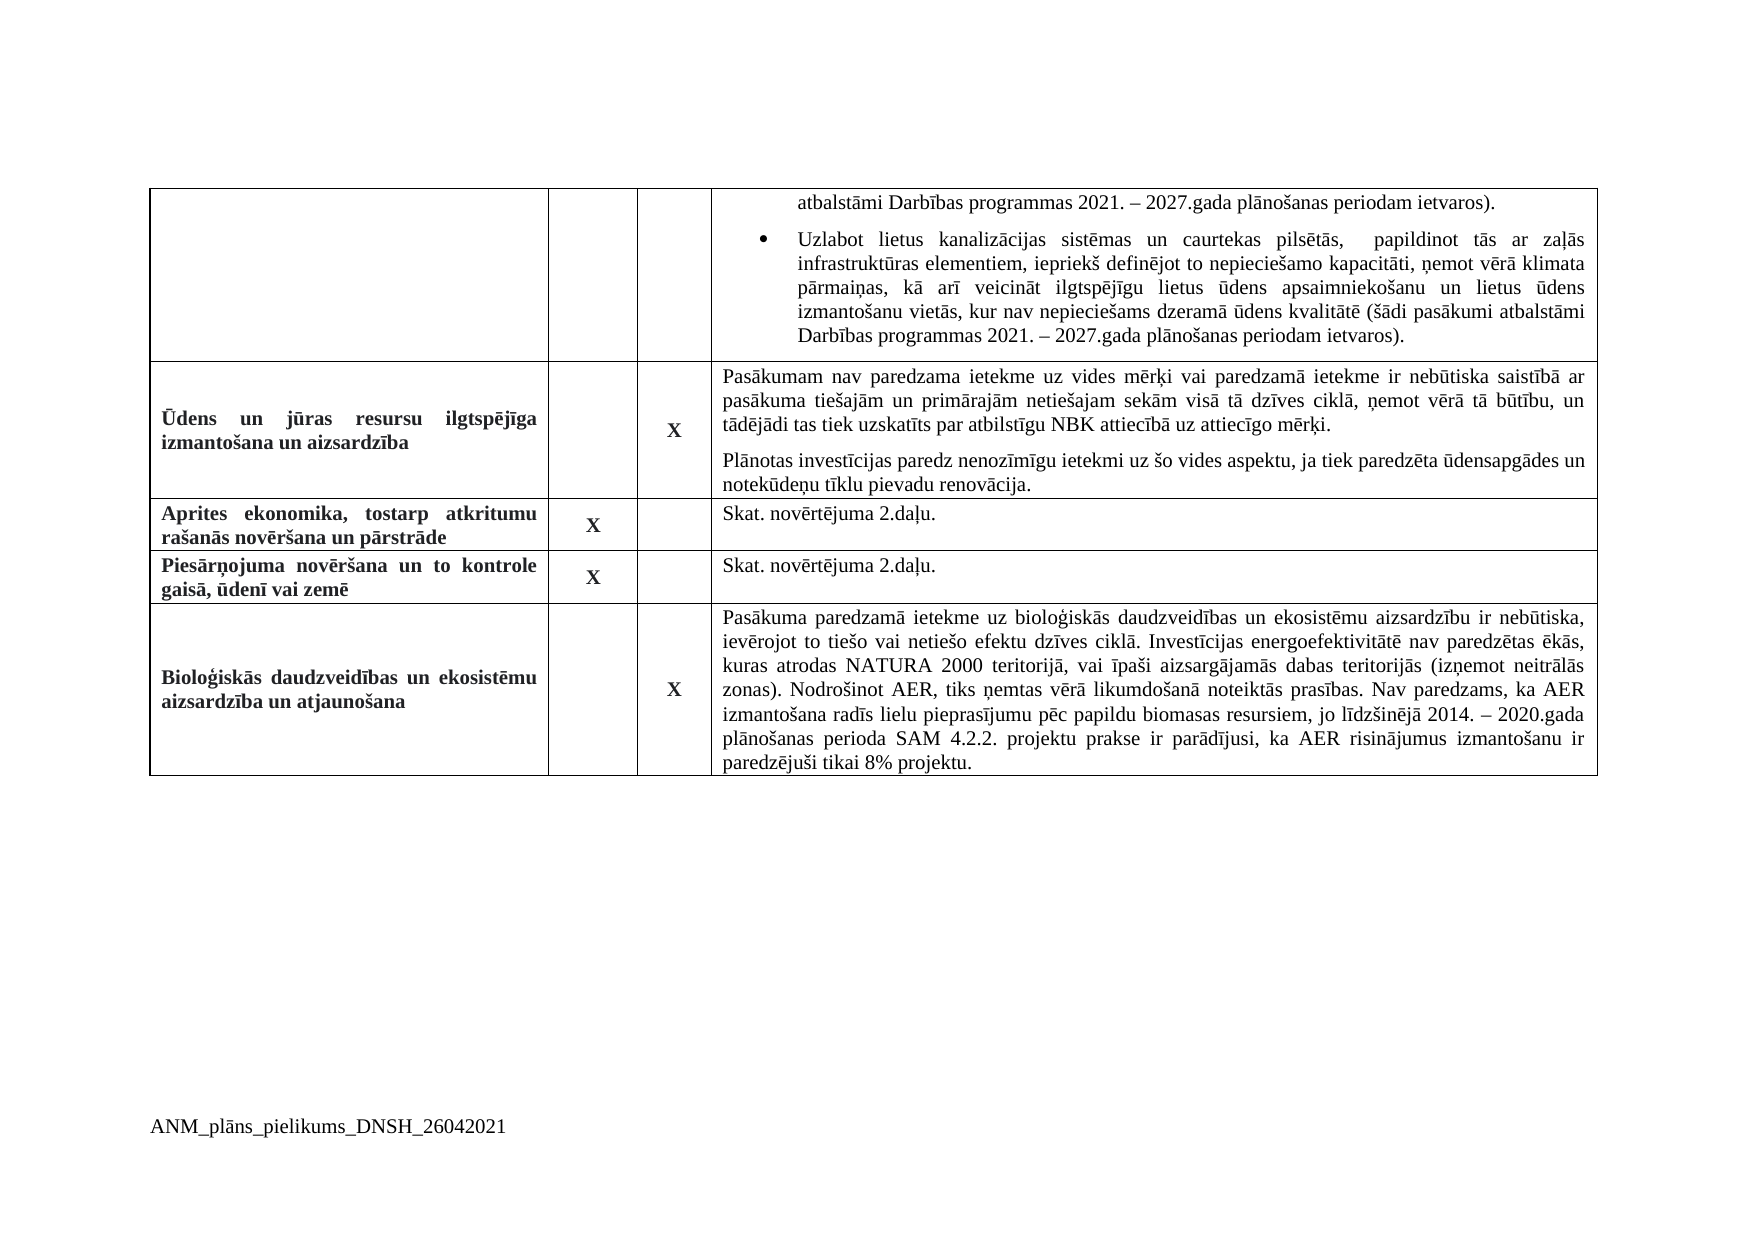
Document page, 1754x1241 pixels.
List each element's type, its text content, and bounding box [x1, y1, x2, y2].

table_cell Aprites ekonomika, tostarp atkritumu rašanās novēršana un pārstrāde [151, 499, 548, 550]
table_cell [549, 604, 637, 775]
table_cell X [638, 189, 711, 361]
table_cell [638, 499, 711, 550]
table_cell [549, 189, 637, 361]
table_cell Pasākumam nav paredzama ietekme uz vides mērķi vai paredzamā ietekme ir nebūtiska saistībā ar pasākuma tiešajām un primārajām netiešajam sekām visā tā dzīves ciklā, ņemot vērā tā būtību, un tādējādi tas tiek uzskatīts par atbilstīgu NBK attiecībā uz attiecīgo mērķi. Plānotas investīcijas paredz nenozīmīgu ietekmi uz šo vides aspektu, ja tiek paredzēta ūdensapgādes un notekūdeņu tīklu pievadu renovācija. [712, 362, 1597, 498]
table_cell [151, 189, 548, 361]
table_cell Skat. novērtējuma 2.daļu. [712, 551, 1597, 603]
table_cell X [638, 604, 711, 775]
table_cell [712, 189, 1597, 361]
table_cell X [638, 362, 711, 498]
table_cell Skat. novērtējuma 2.daļu. [712, 499, 1597, 550]
table_cell Piesārņojuma novēršana un to kontrole gaisā, ūdenī vai zemē [151, 551, 548, 603]
table_cell Ūdens un jūras resursu ilgtspējīga izmantošana un aizsardzība [151, 362, 548, 498]
table_cell [638, 551, 711, 603]
table_cell [549, 362, 637, 498]
table_cell X [549, 551, 637, 603]
table_cell Pasākuma paredzamā ietekme uz bioloģiskās daudzveidības un ekosistēmu aizsardzību ir nebūtiska, ievērojot to tiešo vai netiešo efektu dzīves ciklā. Investīcijas energoefektivitātē nav paredzētas ēkās, kuras atrodas NATURA 2000 teritorijā, vai īpaši aizsargājamās dabas teritorijās (izņemot neitrālās zonas). Nodrošinot AER, tiks ņemtas vērā likumdošanā noteiktās prasības. Nav paredzams, ka AER izmantošana radīs lielu pieprasījumu pēc papildu biomasas resursiem, jo līdzšinējā 2014. – 2020.gada plānošanas perioda SAM 4.2.2. projektu prakse ir parādījusi, ka AER risinājumus izmantošanu ir paredzējuši tikai 8% projektu. [712, 604, 1597, 775]
table_cell Bioloģiskās daudzveidības un ekosistēmu aizsardzība un atjaunošana [151, 604, 548, 775]
table_cell X [549, 499, 637, 550]
